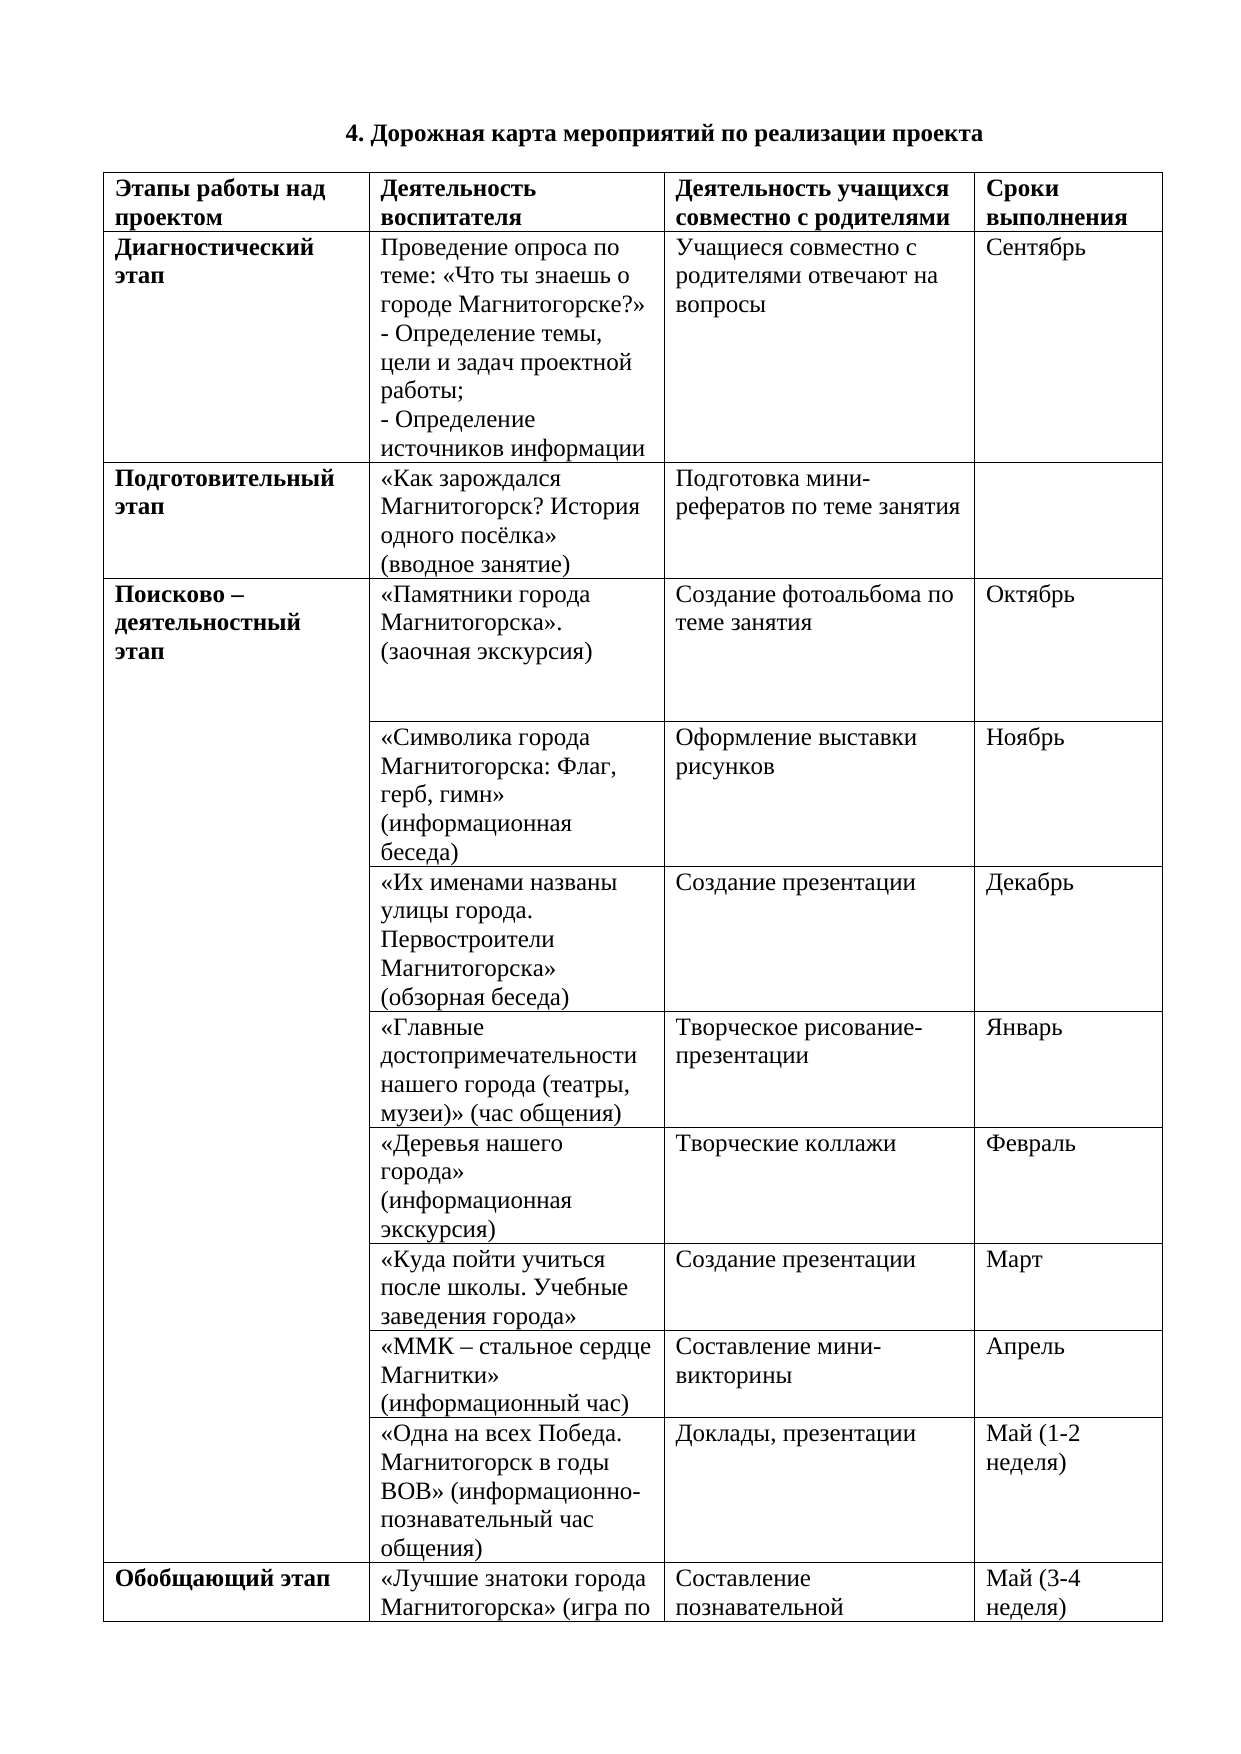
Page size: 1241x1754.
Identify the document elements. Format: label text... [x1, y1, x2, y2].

table_cell «Главные достопримечательности нашего города (театры, музеи)» (час общения) [370, 1012, 664, 1127]
table_cell Учащиеся совместно с родителями отвечают на вопросы [665, 232, 974, 462]
table_cell «Символика города Магнитогорска: Флаг, герб, гимн» (информационная беседа) [370, 722, 664, 866]
table_cell Творческие коллажи [665, 1128, 974, 1243]
table_cell Обобщающий этап [104, 1563, 369, 1621]
table_cell Подготовка мини-рефератов по теме занятия [665, 463, 974, 578]
table_cell Поисково – деятельностный этап [104, 579, 369, 1562]
table_cell «Одна на всех Победа. Магнитогорск в годы ВОВ» (информационно-познавательный час общения) [370, 1418, 664, 1562]
table_cell «Как зарождался Магнитогорск? История одного посёлка» (вводное занятие) [370, 463, 664, 578]
table_cell Творческое рисование- презентации [665, 1012, 974, 1127]
table_header Этапы работы над проектом [104, 173, 369, 231]
text 4. Дорожная карта мероприятий по реализации проекта [177, 118, 1152, 147]
table_cell «Куда пойти учиться после школы. Учебные заведения города» [370, 1244, 664, 1330]
table_cell «Их именами названы улицы города. Первостроители Магнитогорска» (обзорная беседа) [370, 867, 664, 1011]
table_cell Апрель [975, 1331, 1162, 1417]
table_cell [665, 1563, 974, 1621]
table_cell Январь [975, 1012, 1162, 1127]
table_header Деятельность учащихся совместно с родителями [665, 173, 974, 231]
table_cell Проведение опроса по теме: «Что ты знаешь о городе Магнитогорске?» - Определение темы, цели и задач проектной работы; - Определение источников информации [370, 232, 664, 462]
table_header Сроки выполнения [975, 173, 1162, 231]
table_cell Подготовительный этап [104, 463, 369, 578]
table_header Деятельность воспитателя [370, 173, 664, 231]
table_cell Май (1-2 неделя) [975, 1418, 1162, 1562]
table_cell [370, 1563, 664, 1621]
table_cell Создание презентации [665, 867, 974, 1011]
table_cell Декабрь [975, 867, 1162, 1011]
table_cell Диагностический этап [104, 232, 369, 462]
table_cell «ММК – стальное сердце Магнитки» (информационный час) [370, 1331, 664, 1417]
table_cell Оформление выставки рисунков [665, 722, 974, 866]
table_cell Составление мини-викторины [665, 1331, 974, 1417]
table_cell Октябрь [975, 579, 1162, 721]
table_cell Февраль [975, 1128, 1162, 1243]
table_cell [975, 463, 1162, 578]
table_cell «Памятники города Магнитогорска». (заочная экскурсия) [370, 579, 664, 721]
table_cell Создание презентации [665, 1244, 974, 1330]
table_cell Май (3-4 неделя) [975, 1563, 1162, 1621]
table_cell Доклады, презентации [665, 1418, 974, 1562]
table_cell «Деревья нашего города» (информационная экскурсия) [370, 1128, 664, 1243]
table_cell Сентябрь [975, 232, 1162, 462]
table_cell Март [975, 1244, 1162, 1330]
table_cell Ноябрь [975, 722, 1162, 866]
table_cell Создание фотоальбома по теме занятия [665, 579, 974, 721]
